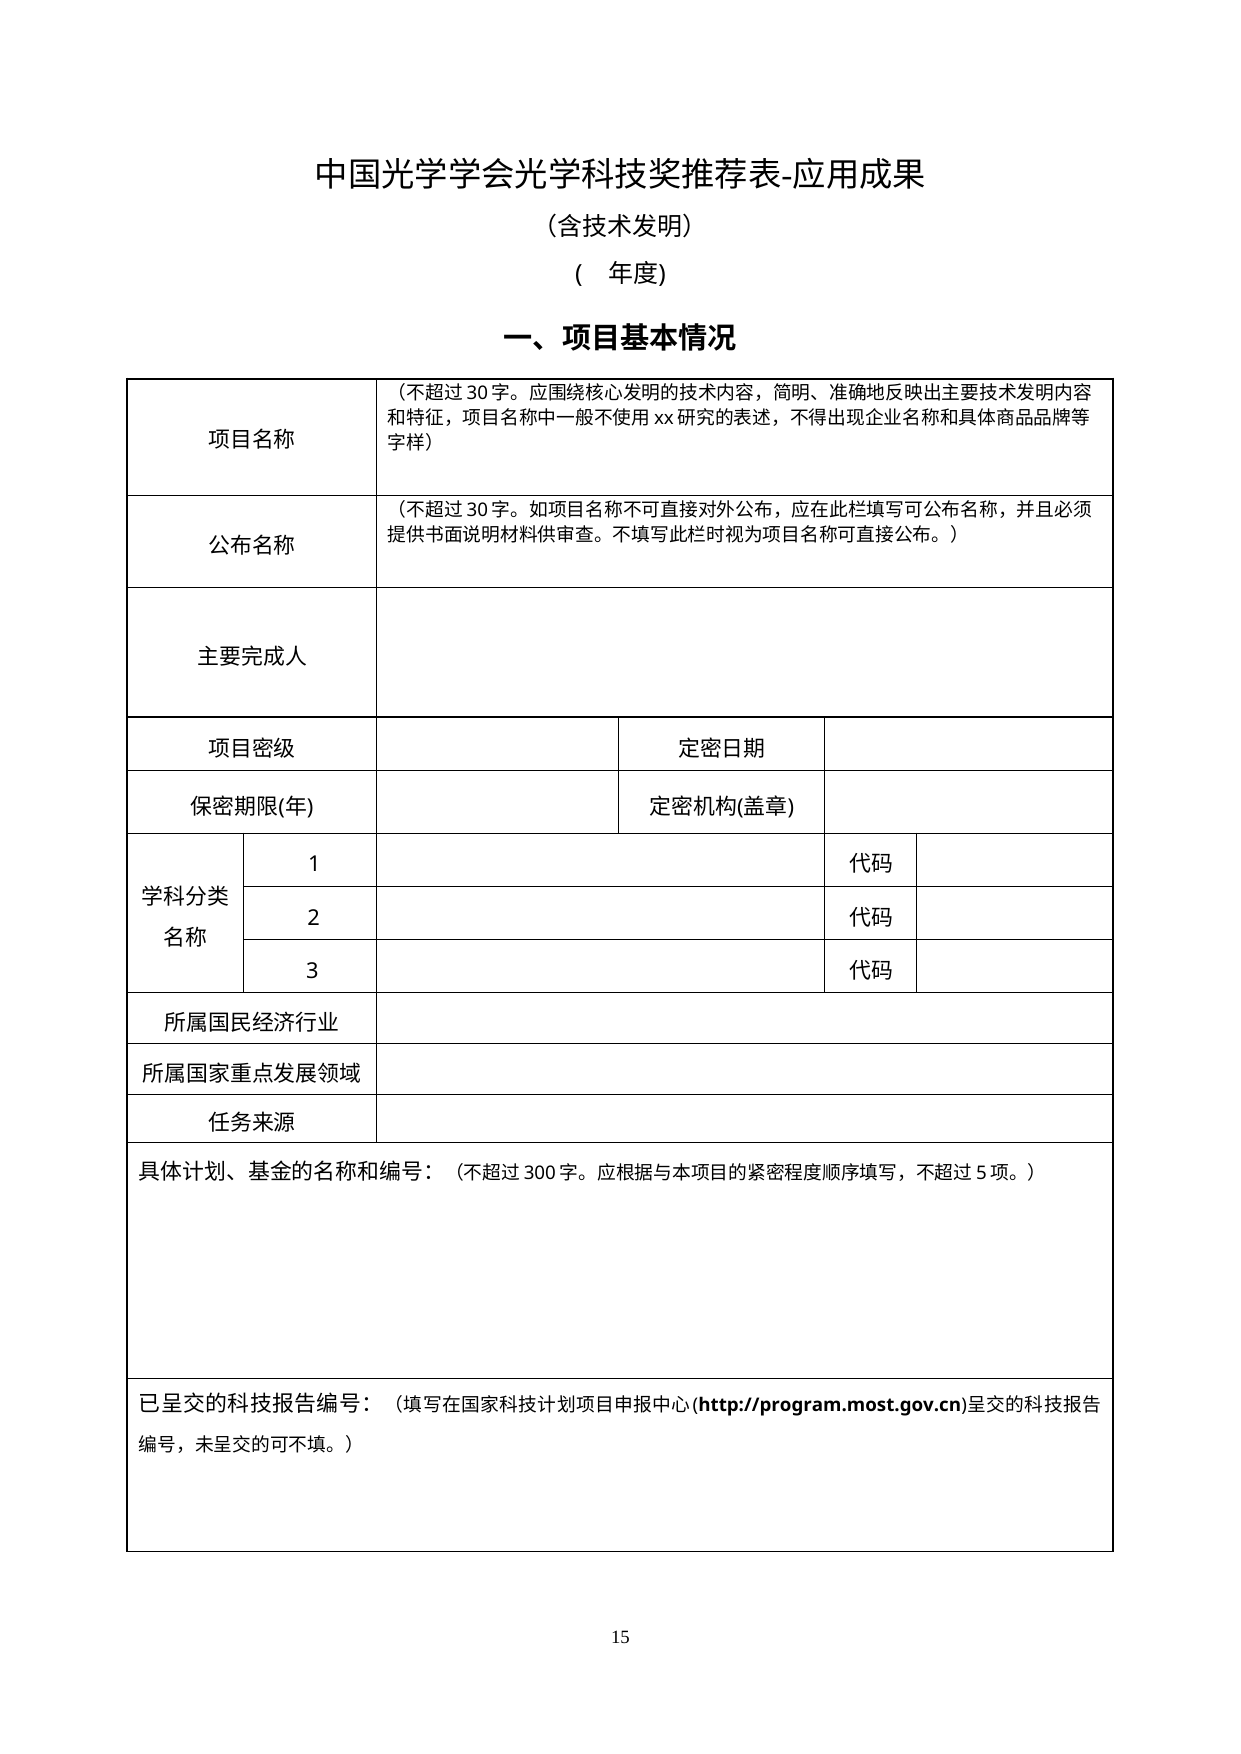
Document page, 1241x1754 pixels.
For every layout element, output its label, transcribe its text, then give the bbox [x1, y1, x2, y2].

text 中国光学学会光学科技奖推荐表-应用成果 [165, 148, 1075, 196]
table_cell [917, 887, 1112, 939]
table_cell [377, 1095, 1112, 1142]
table_cell [377, 718, 618, 770]
table_cell 定密日期 [619, 718, 824, 770]
table_cell 所属国民经济行业 [128, 993, 376, 1043]
table_cell [377, 1044, 1112, 1094]
table_cell 任务来源 [128, 1095, 376, 1142]
table_cell 具体计划、基金的名称和编号：（不超过300字。应根据与本项目的紧密程度顺序填写，不超过5项。） [128, 1143, 1112, 1378]
table_header 项目名称 [128, 380, 376, 495]
table_cell （不超过30字。如项目名称不可直接对外公布，应在此栏填写可公布名称，并且必须提供书面说明材料供审查。不填写此栏时视为项目名称可直接公布。） [377, 496, 1112, 587]
table_cell 所属国家重点发展领域 [128, 1044, 376, 1094]
text 一、项目基本情况 [165, 314, 1075, 357]
table_cell [825, 718, 1112, 770]
table_cell 学科分类名称 [128, 834, 243, 992]
table_cell 已呈交的科技报告编号：（填写在国家科技计划项目申报中心(http://program.most.gov.cn)呈交的科技报告编号，未呈交的可不填。） [128, 1379, 1112, 1551]
table_cell 2 [244, 887, 376, 939]
table_cell [825, 771, 1112, 832]
table_header （不超过30字。应围绕核心发明的技术内容，简明、准确地反映出主要技术发明内容和特征，项目名称中一般不使用xx研究的表述，不得出现企业名称和具体商品品牌等字样） [377, 380, 1112, 495]
table_cell 保密期限(年) [128, 771, 376, 832]
table_cell [917, 940, 1112, 992]
table_cell 公布名称 [128, 496, 376, 587]
table_cell 代码 [825, 887, 916, 939]
table_cell [377, 834, 824, 886]
table_cell [917, 834, 1112, 886]
table_cell [377, 887, 824, 939]
table_cell [377, 993, 1112, 1043]
table_cell [377, 771, 618, 832]
table_cell 代码 [825, 834, 916, 886]
table_cell 1 [244, 834, 376, 886]
table_cell 定密机构(盖章) [619, 771, 824, 832]
table_cell 代码 [825, 940, 916, 992]
text ( 年度) [165, 253, 1075, 289]
table_cell [377, 940, 824, 992]
table_cell 3 [244, 940, 376, 992]
table_cell [377, 588, 1112, 716]
text （含技术发明） [165, 206, 1075, 243]
table_cell 主要完成人 [128, 588, 376, 716]
table_cell 项目密级 [128, 718, 376, 770]
